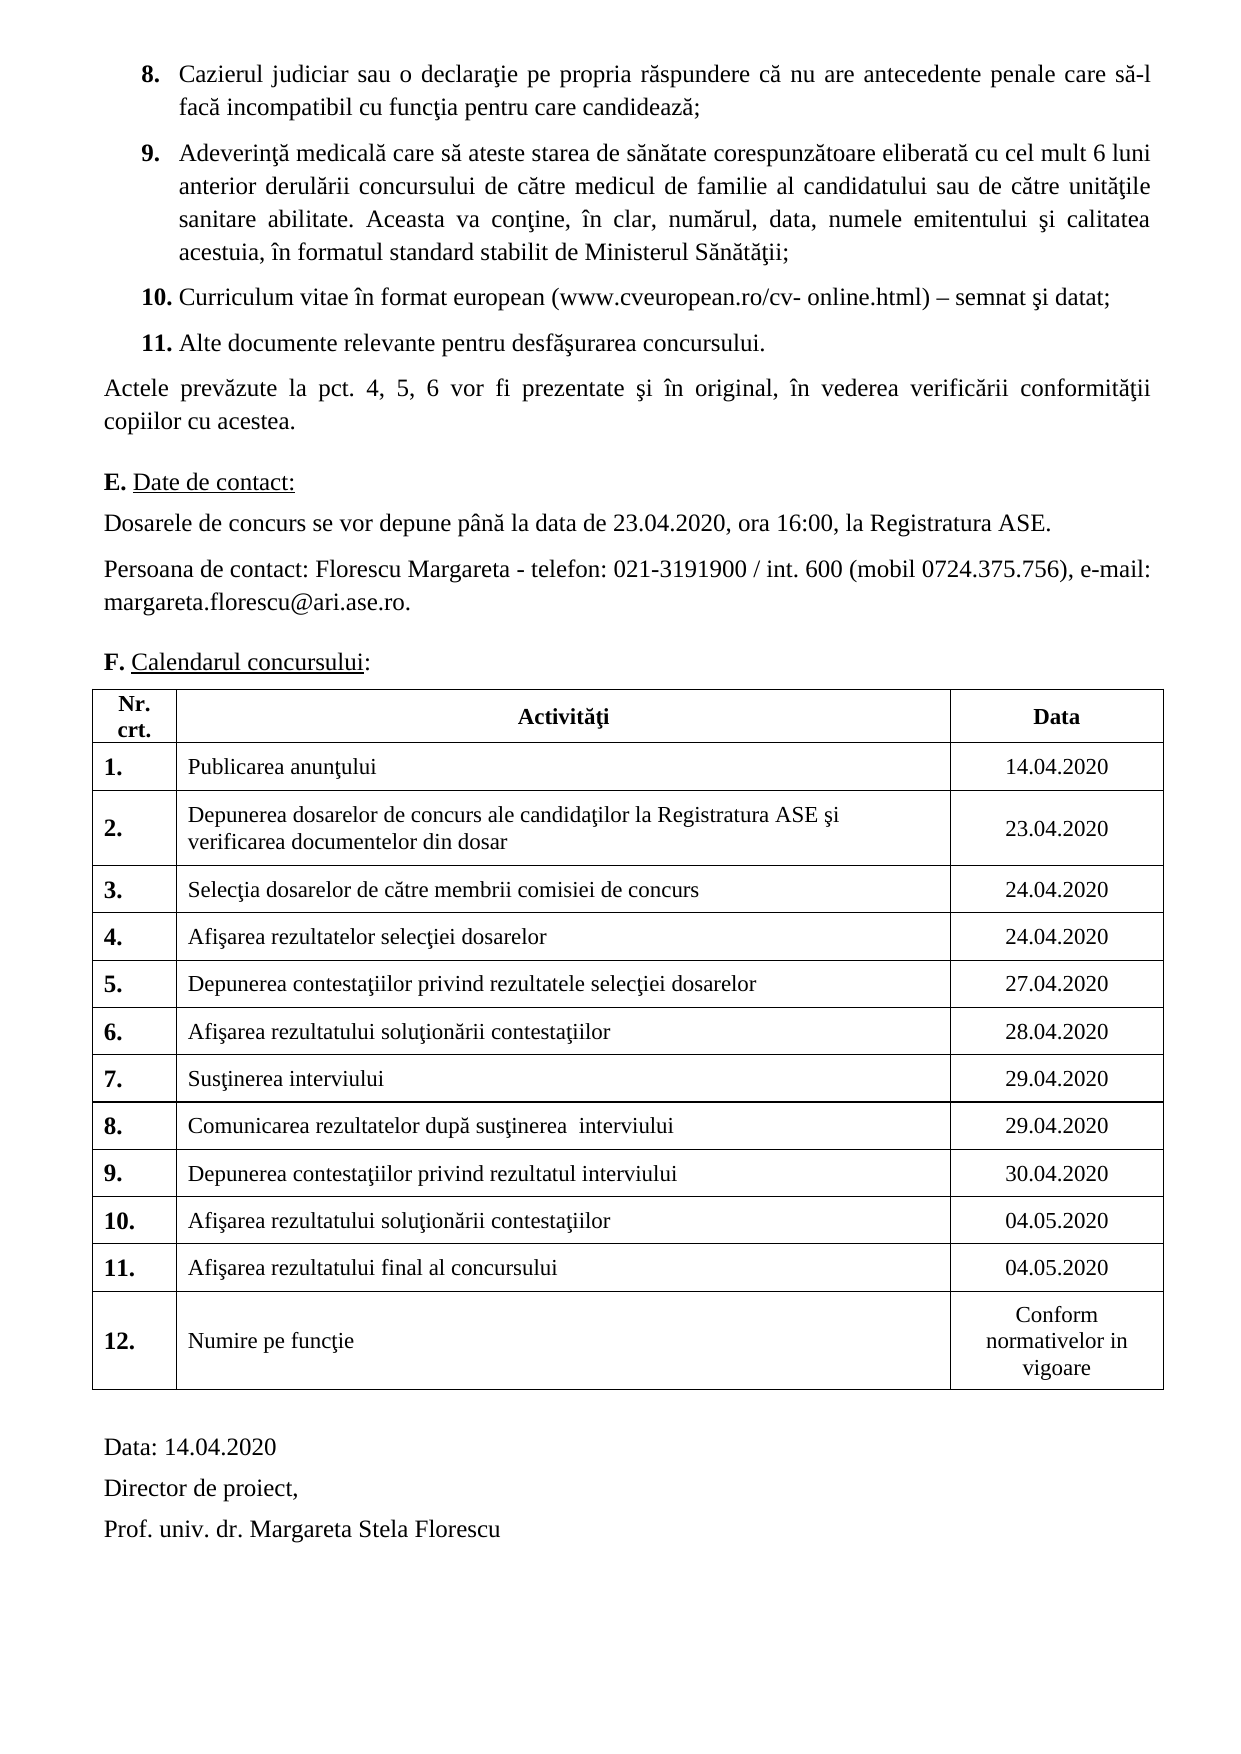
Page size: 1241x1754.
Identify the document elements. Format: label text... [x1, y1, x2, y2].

table_cell [93, 1197, 176, 1243]
table_cell [93, 1055, 176, 1101]
table_cell 04.05.2020 [951, 1244, 1163, 1291]
table_cell [93, 743, 176, 789]
table_cell [93, 1244, 176, 1291]
table_cell Depunerea dosarelor de concurs ale candidaţilor la Registratura ASE şi verificarea documentelor din dosar [177, 791, 950, 865]
table_cell [93, 1008, 176, 1054]
table_cell Conform normativelor in vigoare [951, 1292, 1163, 1389]
table_cell Afişarea rezultatului soluţionării contestaţiilor [177, 1008, 950, 1054]
table_cell 27.04.2020 [951, 961, 1163, 1007]
table_cell 14.04.2020 [951, 743, 1163, 789]
table_cell Selecţia dosarelor de către membrii comisiei de concurs [177, 866, 950, 912]
table_cell Depunerea contestaţiilor privind rezultatele selecţiei dosarelor [177, 961, 950, 1007]
table_cell 24.04.2020 [951, 913, 1163, 959]
table_cell Comunicarea rezultatelor după susţinerea interviului [177, 1103, 950, 1149]
table_header Activităţi [177, 690, 950, 742]
text Director de proiect, [103, 1473, 1152, 1502]
table_cell Afişarea rezultatelor selecţiei dosarelor [177, 913, 950, 959]
table_cell [93, 1103, 176, 1149]
list Alte documente relevante pentru desfăşurarea concursului. [141, 328, 1152, 357]
table_cell [93, 1292, 176, 1389]
table_cell Susţinerea interviului [177, 1055, 950, 1101]
text Prof. univ. dr. Margareta Stela Florescu [103, 1514, 1152, 1543]
table_cell 30.04.2020 [951, 1150, 1163, 1196]
text Dosarele de concurs se vor depune până la data de 23.04.2020, ora 16:00, la Registratura ASE. [103, 508, 1152, 537]
text F. Calendarul concursului: [103, 647, 1152, 676]
table_cell [93, 913, 176, 959]
table_cell 28.04.2020 [951, 1008, 1163, 1054]
table_cell [93, 1150, 176, 1196]
table_cell Afişarea rezultatului soluţionării contestaţiilor [177, 1197, 950, 1243]
table_cell [93, 866, 176, 912]
text Persoana de contact: Florescu Margareta - telefon: 021-3191900 / int. 600 (mobil 0724.375.756), e-mail: margareta.florescu@ari.ase.ro. [103, 554, 1152, 616]
list Curriculum vitae în format european (www.cveuropean.ro/cv- online.html) – semnat şi datat; [141, 282, 1152, 311]
table_cell Depunerea contestaţiilor privind rezultatul interviului [177, 1150, 950, 1196]
table_cell 24.04.2020 [951, 866, 1163, 912]
table_cell [93, 961, 176, 1007]
table_cell Publicarea anunţului [177, 743, 950, 789]
table_cell 29.04.2020 [951, 1055, 1163, 1101]
text Data: 14.04.2020 [103, 1432, 1152, 1460]
list Cazierul judiciar sau o declaraţie pe propria răspundere că nu are antecedente penale care să-l facă incompatibil cu funcţia pentru care candidează; [141, 59, 1152, 121]
table_cell 23.04.2020 [951, 791, 1163, 865]
text E. Date de contact: [103, 467, 1152, 496]
list Adeverinţă medicală care să ateste starea de sănătate corespunzătoare eliberată cu cel mult 6 luni anterior derulării concursului de către medicul de familie al candidatului sau de către unităţile sanitare abilitate. Aceasta va conţine, în clar, numărul, data, numele emitentului şi calitatea acestuia, în formatul standard stabilit de Ministerul Sănătăţii; [141, 138, 1152, 266]
table_header Nr. crt. [93, 690, 176, 742]
table_header Data [951, 690, 1163, 742]
table_cell Numire pe funcţie [177, 1292, 950, 1389]
table_cell 29.04.2020 [951, 1103, 1163, 1149]
table_cell [93, 791, 176, 865]
table_cell Afişarea rezultatului final al concursului [177, 1244, 950, 1291]
table_cell 04.05.2020 [951, 1197, 1163, 1243]
text Actele prevăzute la pct. 4, 5, 6 vor fi prezentate şi în original, în vederea verificării conformităţii copiilor cu acestea. [103, 373, 1152, 435]
